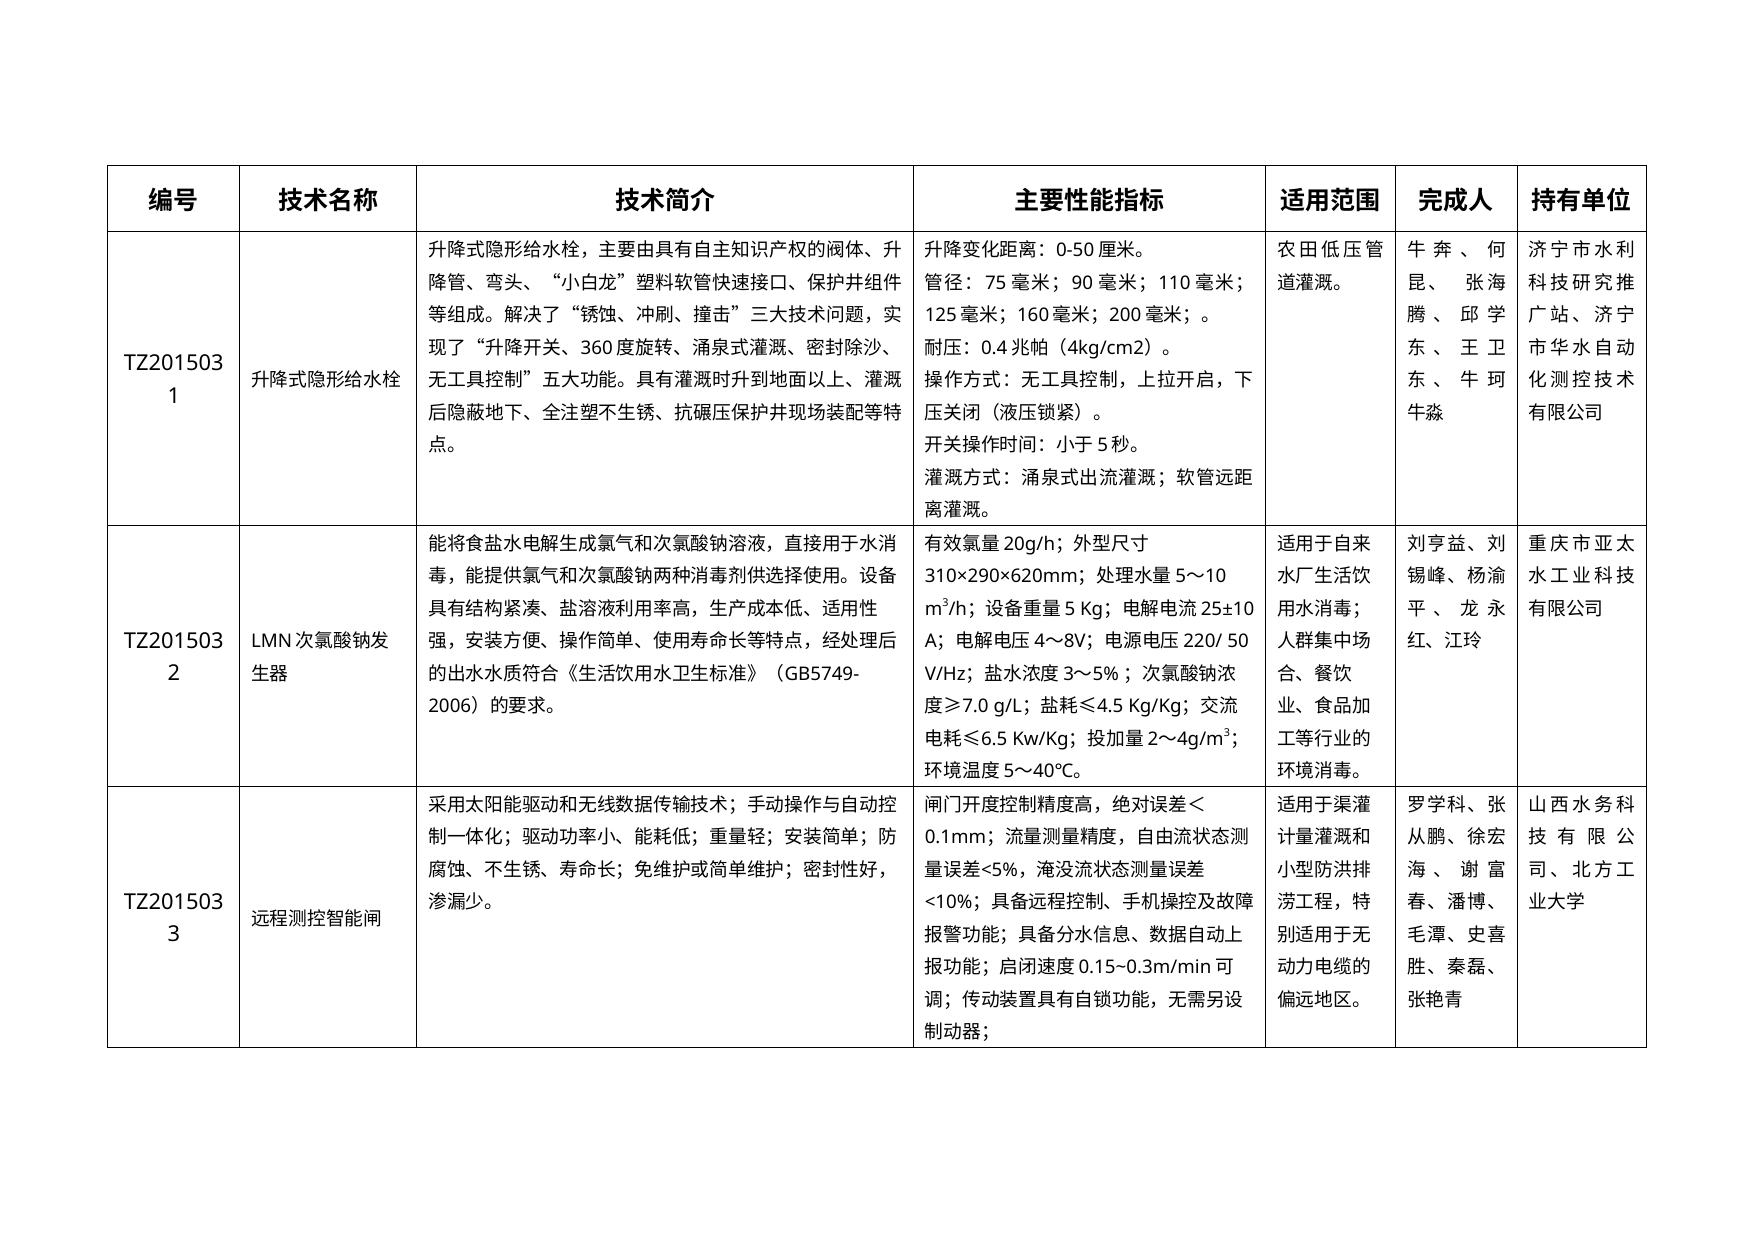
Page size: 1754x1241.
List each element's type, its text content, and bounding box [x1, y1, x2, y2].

table_cell LMN次氯酸钠发生器 [240, 526, 416, 786]
table_cell 升降变化距离：0。 管径：；；；；；；。 耐压：0.4兆帕（/cm2）。 操作方式：无工具控制，上拉开启，下压关闭（液压锁紧）。 开关操作时间：小于5秒。 灌溉方式：涌泉式出流灌溉；软管远距离灌溉。 [914, 232, 1265, 525]
table_cell 农田低压管道灌溉。 [1266, 232, 1395, 525]
table_cell 升降式隐形给水栓，主要由具有自主知识产权的阀体、升降管、弯头、“小白龙”塑料软管快速接口、保护井组件等组成。解决了“锈蚀、冲刷、撞击”三大技术问题，实现了“升降开关、360度旋转、涌泉式灌溉、密封除沙、无工具控制”五大功能。具有灌溉时升到地面以上、灌溉后隐蔽地下、全注塑不生锈、抗碾压保护井现场装配等特点。 [417, 232, 913, 525]
table_cell 采用太阳能驱动和无线数据传输技术；手动操作与自动控制一体化；驱动功率小、能耗低；重量轻；安装简单；防腐蚀、不生锈、寿命长；免维护或简单维护；密封性好，渗漏少。 [417, 787, 913, 1047]
table_header 适用范围 [1266, 166, 1395, 231]
table_header 技术简介 [417, 166, 913, 231]
table_header 主要性能指标 [914, 166, 1265, 231]
table_cell 升降式隐形给水栓 [240, 232, 416, 525]
table_cell 闸门开度控制精度高，绝对误差＜0.1mm；流量测量精度，自由流状态测量误差<5%，淹没流状态测量误差<10%；具备远程控制、手机操控及故障报警功能；具备分水信息、数据自动上报功能；启闭速度0.15~0.3m/min可调；传动装置具有自锁功能，无需另设制动器； [914, 787, 1265, 1047]
table_cell 适用于渠灌计量灌溉和小型防洪排涝工程，特别适用于无动力电缆的偏远地区。 [1266, 787, 1395, 1047]
table_cell 适用于自来水厂生活饮用水消毒；人群集中场合、餐饮业、食品加工等行业的环境消毒。 [1266, 526, 1395, 786]
table_cell 远程测控智能闸 [240, 787, 416, 1047]
table_cell TZ2015033 [108, 787, 239, 1047]
table_header 编号 [108, 166, 239, 231]
table_header 持有单位 [1518, 166, 1646, 231]
table_cell 罗学科、张从鹏、徐宏海、谢富春、潘博、毛潭、史喜胜、秦磊、张艳青 [1396, 787, 1517, 1047]
table_cell 牛奔、何昆、 张海腾、邱学东、王卫东、牛珂 牛淼 [1396, 232, 1517, 525]
table_cell 重庆市亚太水工业科技有限公司 [1518, 526, 1646, 786]
table_cell 济宁市水利科技研究推广站、济宁市华水自动化测控技术有限公司 [1518, 232, 1646, 525]
table_header 完成人 [1396, 166, 1517, 231]
table_header 技术名称 [240, 166, 416, 231]
table_cell 有效氯量20g/h；外型尺寸310×290×620mm；处理水量5～10 m3/h；设备重量5 Kg；电解电流25±10 A；电解电压4～8V；电源电压220/ 50 V/Hz；盐水浓度3～5% ；次氯酸钠浓度≥7.0 g/L；盐耗≤4.5 Kg/Kg；交流电耗≤6.5 Kw/Kg；投加量2～4g/m3；环境温度5～40℃。 [914, 526, 1265, 786]
table_cell 山西水务科技有限公司、北方工业大学 [1518, 787, 1646, 1047]
table_cell TZ2015031 [108, 232, 239, 525]
table_cell 刘亨益、刘锡峰、杨渝平、龙永红、江玲 [1396, 526, 1517, 786]
table_cell TZ2015032 [108, 526, 239, 786]
table_cell 能将食盐水电解生成氯气和次氯酸钠溶液，直接用于水消毒，能提供氯气和次氯酸钠两种消毒剂供选择使用。设备具有结构紧凑、盐溶液利用率高，生产成本低、适用性强，安装方便、操作简单、使用寿命长等特点，经处理后的出水水质符合《生活饮用水卫生标准》（GB5749-2006）的要求。 [417, 526, 913, 786]
